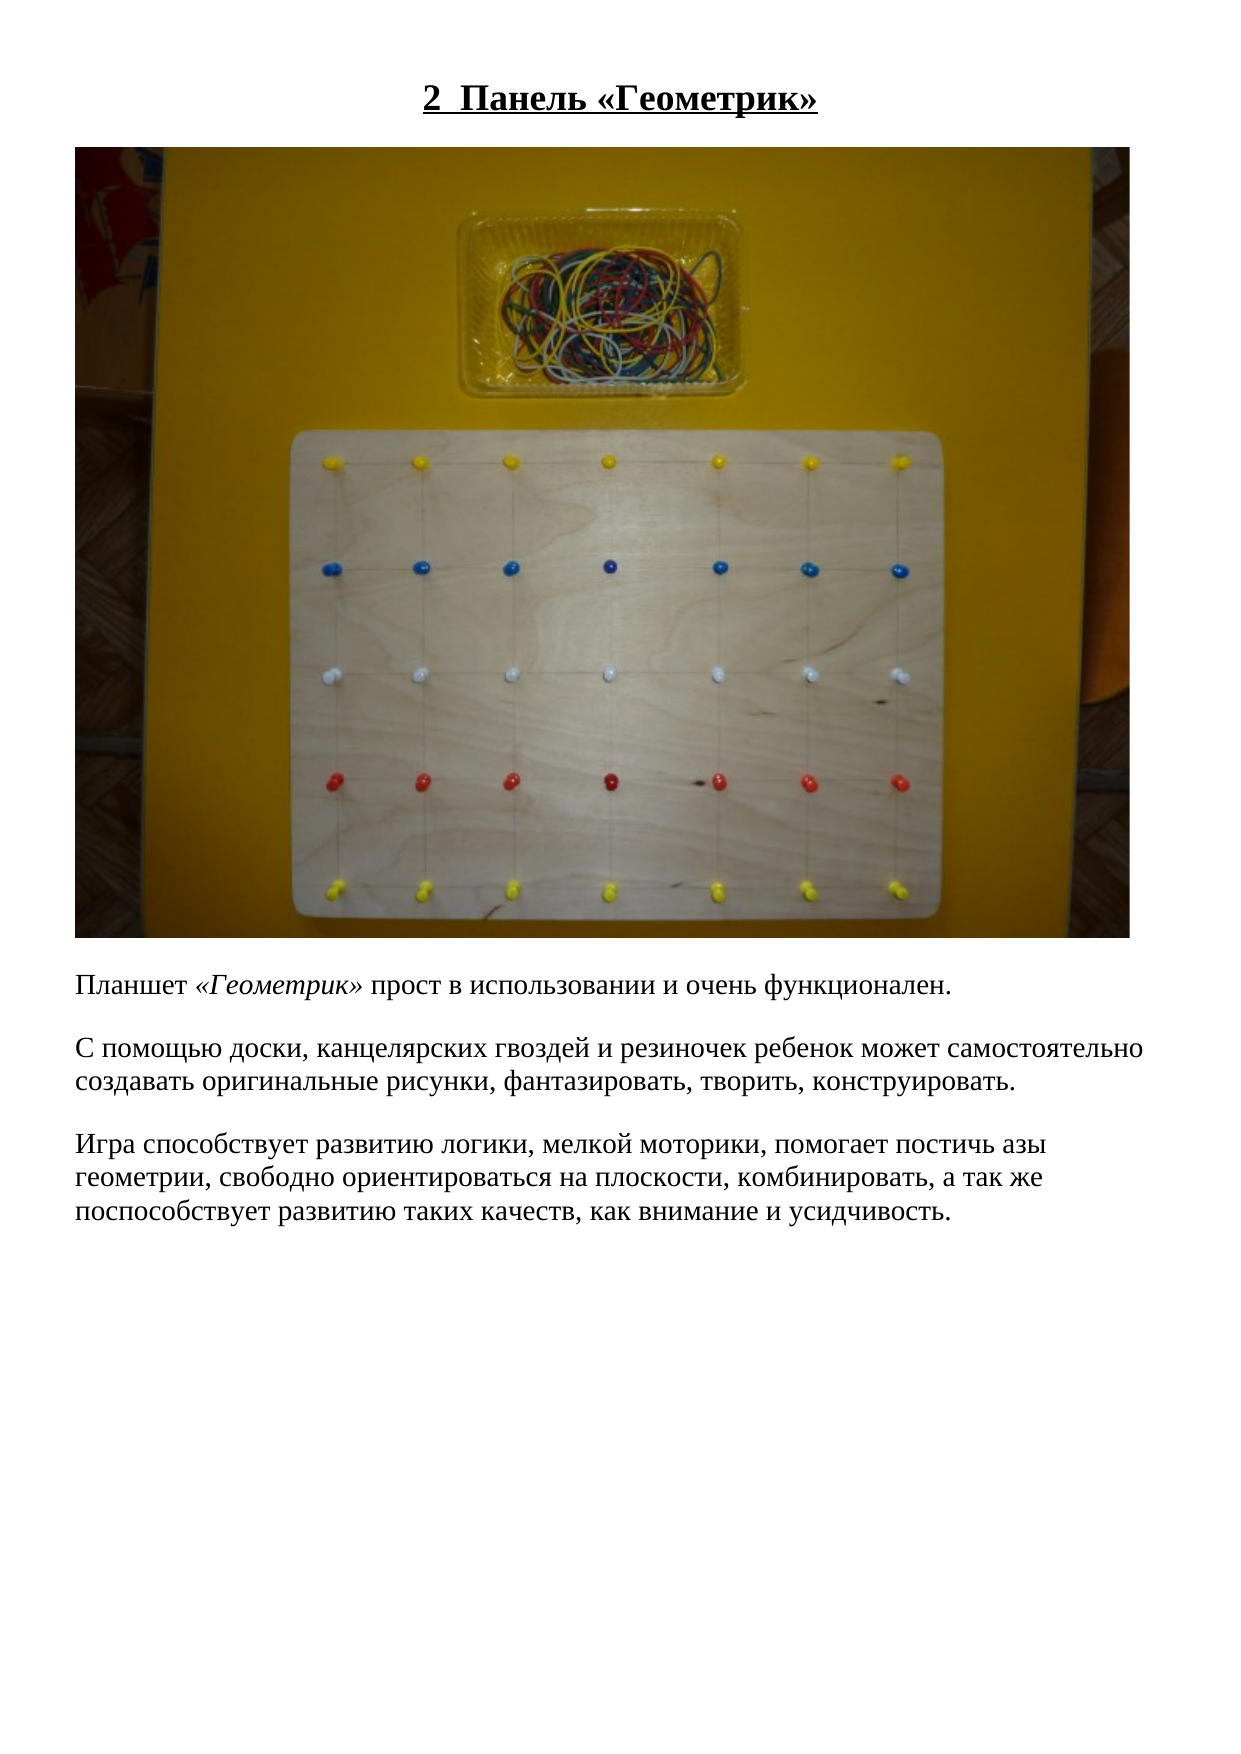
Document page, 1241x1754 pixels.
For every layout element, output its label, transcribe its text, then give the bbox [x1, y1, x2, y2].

text Игра способствует развитию логики, мелкой моторики, помогает постичь азы геометрии, свободно ориентироваться на плоскости, комбинировать, а так же поспособствует развитию таких качеств, как внимание и усидчивость. [75, 1126, 1165, 1227]
text Планшет «Геометрик» прост в использовании и очень функционален. [75, 967, 1165, 1001]
text 2 Панель «Геометрик» [75, 75, 1165, 118]
text С помощью доски, канцелярских гвоздей и резиночек ребенок может самостоятельно создавать оригинальные рисунки, фантазировать, творить, конструировать. [75, 1030, 1165, 1097]
picture [75, 147, 1130, 938]
